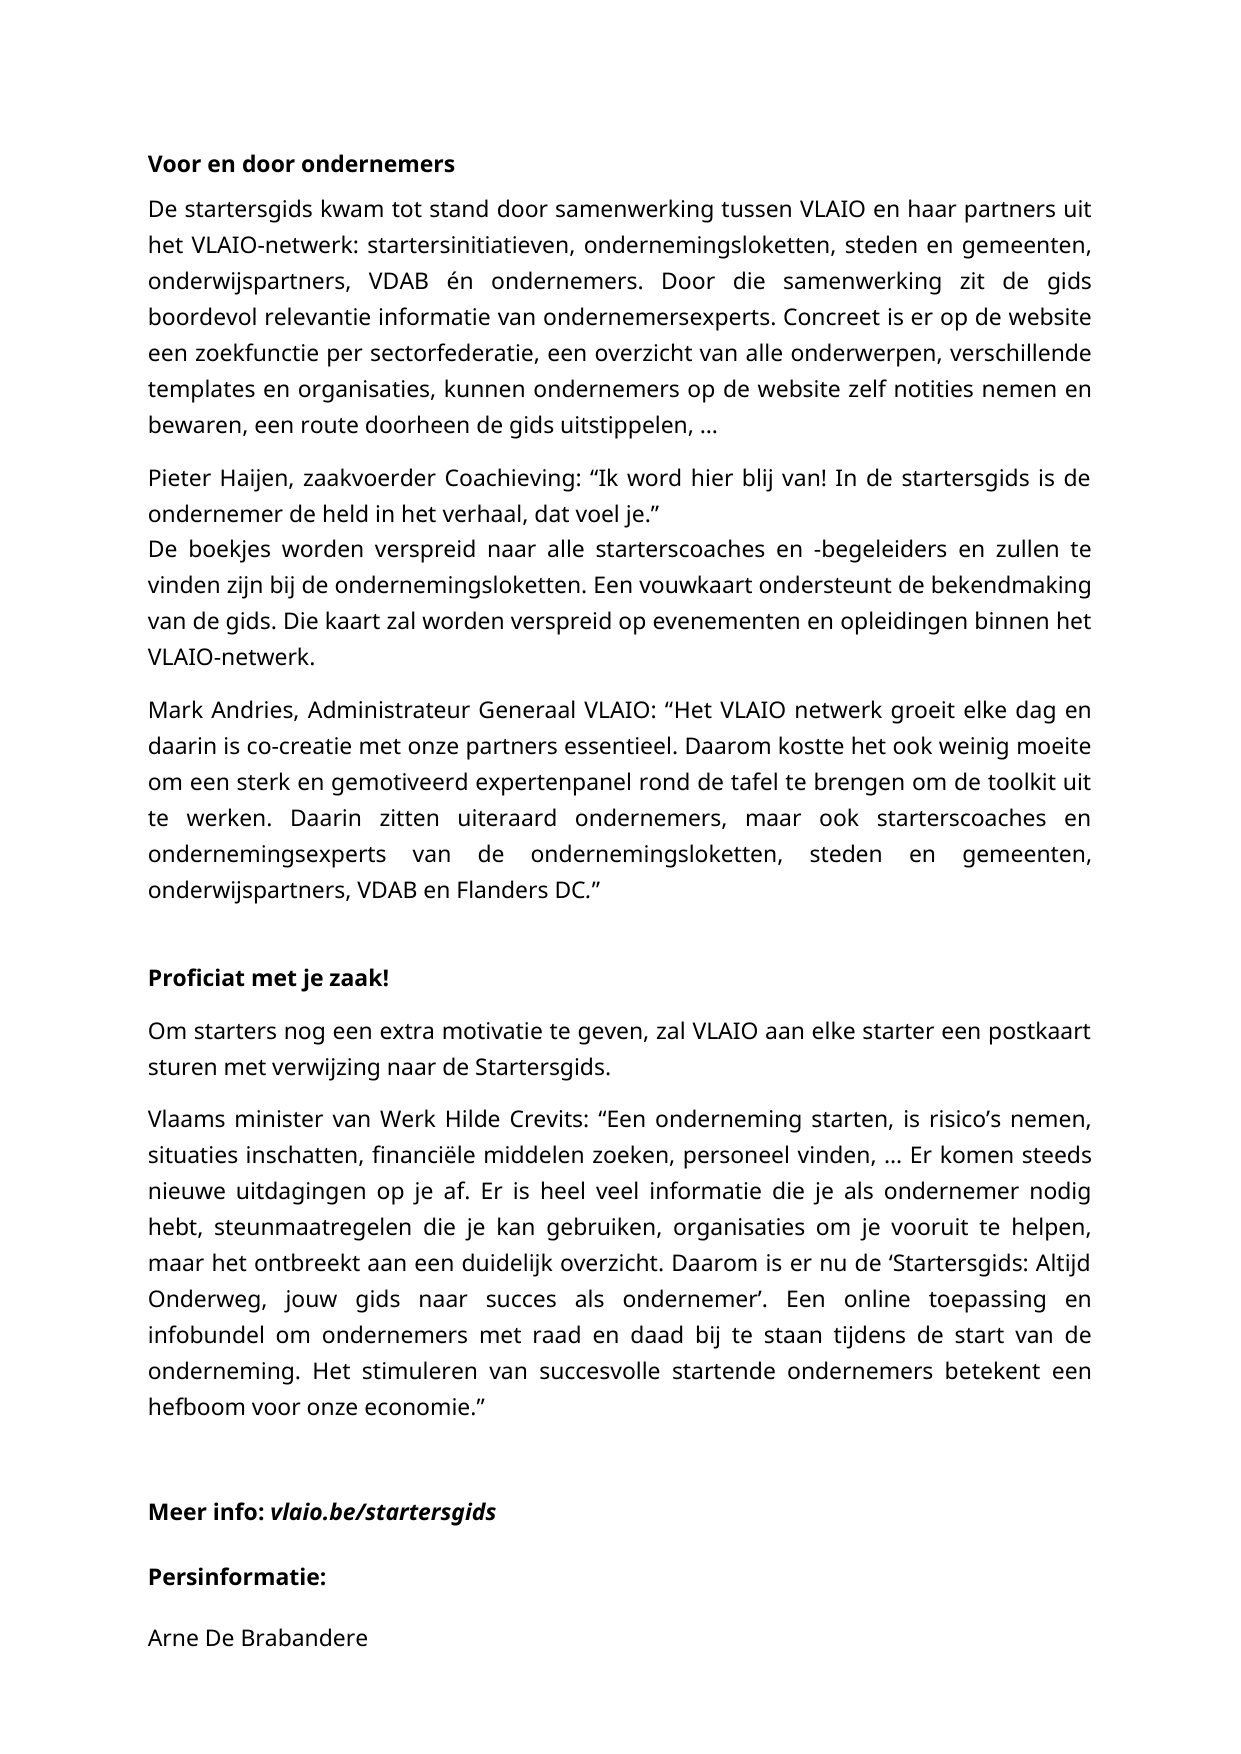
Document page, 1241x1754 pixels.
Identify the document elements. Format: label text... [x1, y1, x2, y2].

text Proficiat met je zaak! [148, 962, 1093, 993]
text De boekjes worden verspreid naar alle starterscoaches en -begeleiders en zullen te vinden zijn bij de ondernemingsloketten. Een vouwkaart ondersteunt de bekendmaking van de gids. Die kaart zal worden verspreid op evenementen en opleidingen binnen het VLAIO-netwerk. [148, 533, 1093, 672]
text Persinformatie: [148, 1561, 1093, 1592]
text Om starters nog een extra motivatie te geven, zal VLAIO aan elke starter een postkaart sturen met verwijzing naar de Startersgids. [148, 1015, 1093, 1082]
text Arne De Brabandere [148, 1622, 1093, 1653]
text Mark Andries, Administrateur Generaal VLAIO: “Het VLAIO netwerk groeit elke dag en daarin is co-creatie met onze partners essentieel. Daarom kostte het ook weinig moeite om een sterk en gemotiveerd expertenpanel rond de tafel te brengen om de toolkit uit te werken. Daarin zitten uiteraard ondernemers, maar ook starterscoaches en ondernemingsexperts van de ondernemingsloketten, steden en gemeenten, onderwijspartners, VDAB en Flanders DC.” [148, 694, 1093, 905]
text Pieter Haijen, zaakvoerder Coachieving: “Ik word hier blij van! In de startersgids is de ondernemer de held in het verhaal, dat voel je.” [148, 462, 1093, 529]
text Meer info: vlaio.be/startersgids [148, 1496, 1093, 1527]
text De startersgids kwam tot stand door samenwerking tussen VLAIO en haar partners uit het VLAIO-netwerk: startersinitiatieven, ondernemingsloketten, steden en gemeenten, onderwijspartners, VDAB én ondernemers. Door die samenwerking zit de gids boordevol relevantie informatie van ondernemersexperts. Concreet is er op de website een zoekfunctie per sectorfederatie, een overzicht van alle onderwerpen, verschillende templates en organisaties, kunnen ondernemers op de website zelf notities nemen en bewaren, een route doorheen de gids uitstippelen, … [148, 193, 1093, 440]
text Voor en door ondernemers [148, 148, 1093, 179]
text Vlaams minister van Werk Hilde Crevits: “Een onderneming starten, is risico’s nemen, situaties inschatten, financiële middelen zoeken, personeel vinden, … Er komen steeds nieuwe uitdagingen op je af. Er is heel veel informatie die je als ondernemer nodig hebt, steunmaatregelen die je kan gebruiken, organisaties om je vooruit te helpen, maar het ontbreekt aan een duidelijk overzicht. Daarom is er nu de ‘Startersgids: Altijd Onderweg, jouw gids naar succes als ondernemer’. Een online toepassing en infobundel om ondernemers met raad en daad bij te staan tijdens de start van de onderneming. Het stimuleren van succesvolle startende ondernemers betekent een hefboom voor onze economie.” [148, 1103, 1093, 1422]
